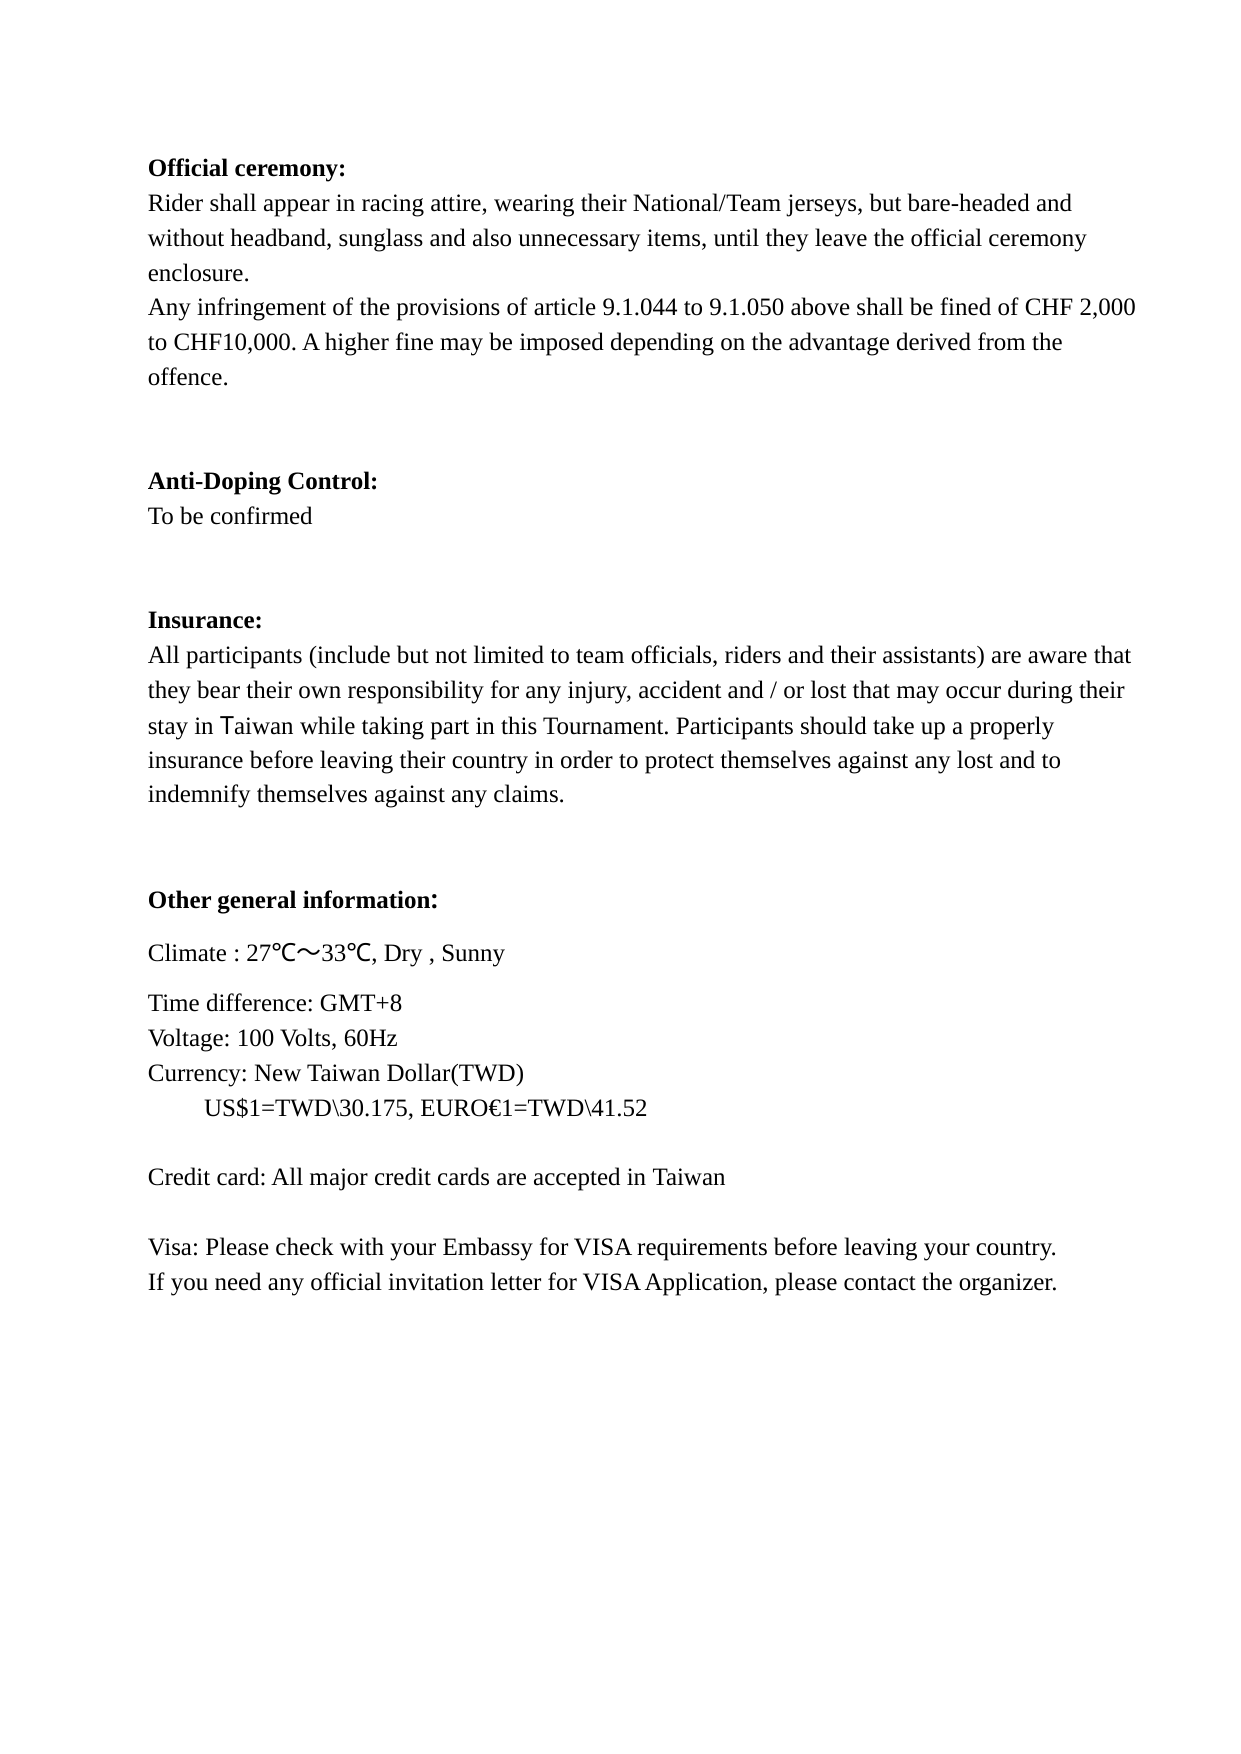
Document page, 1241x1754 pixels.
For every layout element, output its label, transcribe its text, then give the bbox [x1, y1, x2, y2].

text Currency: New Dollar(TWD) [148, 1055, 1137, 1090]
text Visa: Please check with your Embassy for VISA requirements before leaving your country. [148, 1229, 1137, 1264]
text Climate : 27℃～33℃, Dry , Sunny [148, 916, 1137, 985]
text Anti-Doping Control: [148, 463, 1137, 498]
text All participants (include but not limited to team officials, riders and their assistants) are aware that they bear their own responsibility for any injury, accident and / or lost that may occur during their stay in while taking part in this Tournament. Participants should take up a properly insurance before leaving their country in order to protect themselves against any lost and to indemnify themselves against any claims. [148, 637, 1137, 811]
text Official ceremony: [148, 150, 1137, 185]
text Any infringement of the provisions of article 9.1.044 to 9.1.050 above shall be fined of CHF 2,000 to CHF10,000. A higher fine may be imposed depending on the advantage derived from the offence. [148, 289, 1137, 394]
text Voltage: 100 Volts, 60Hz [148, 1020, 1137, 1055]
text Time difference: GMT+8 [148, 985, 1137, 1020]
text Other general information: [148, 881, 1137, 916]
text To be confirmed [148, 498, 1137, 533]
text US$1=TWD\30.175, EURO€1=TWD\41.52 [148, 1090, 1137, 1124]
text If you need any official invitation letter for VISA Application, please contact the organizer. [148, 1264, 1137, 1298]
text Credit card: All major credit cards are accepted in [148, 1159, 1137, 1194]
text Rider shall appear in racing attire, wearing their National/Team jerseys, but bare-headed and without headband, sunglass and also unnecessary items, until they leave the official ceremony enclosure. [148, 185, 1137, 289]
text Insurance: [148, 603, 1137, 637]
